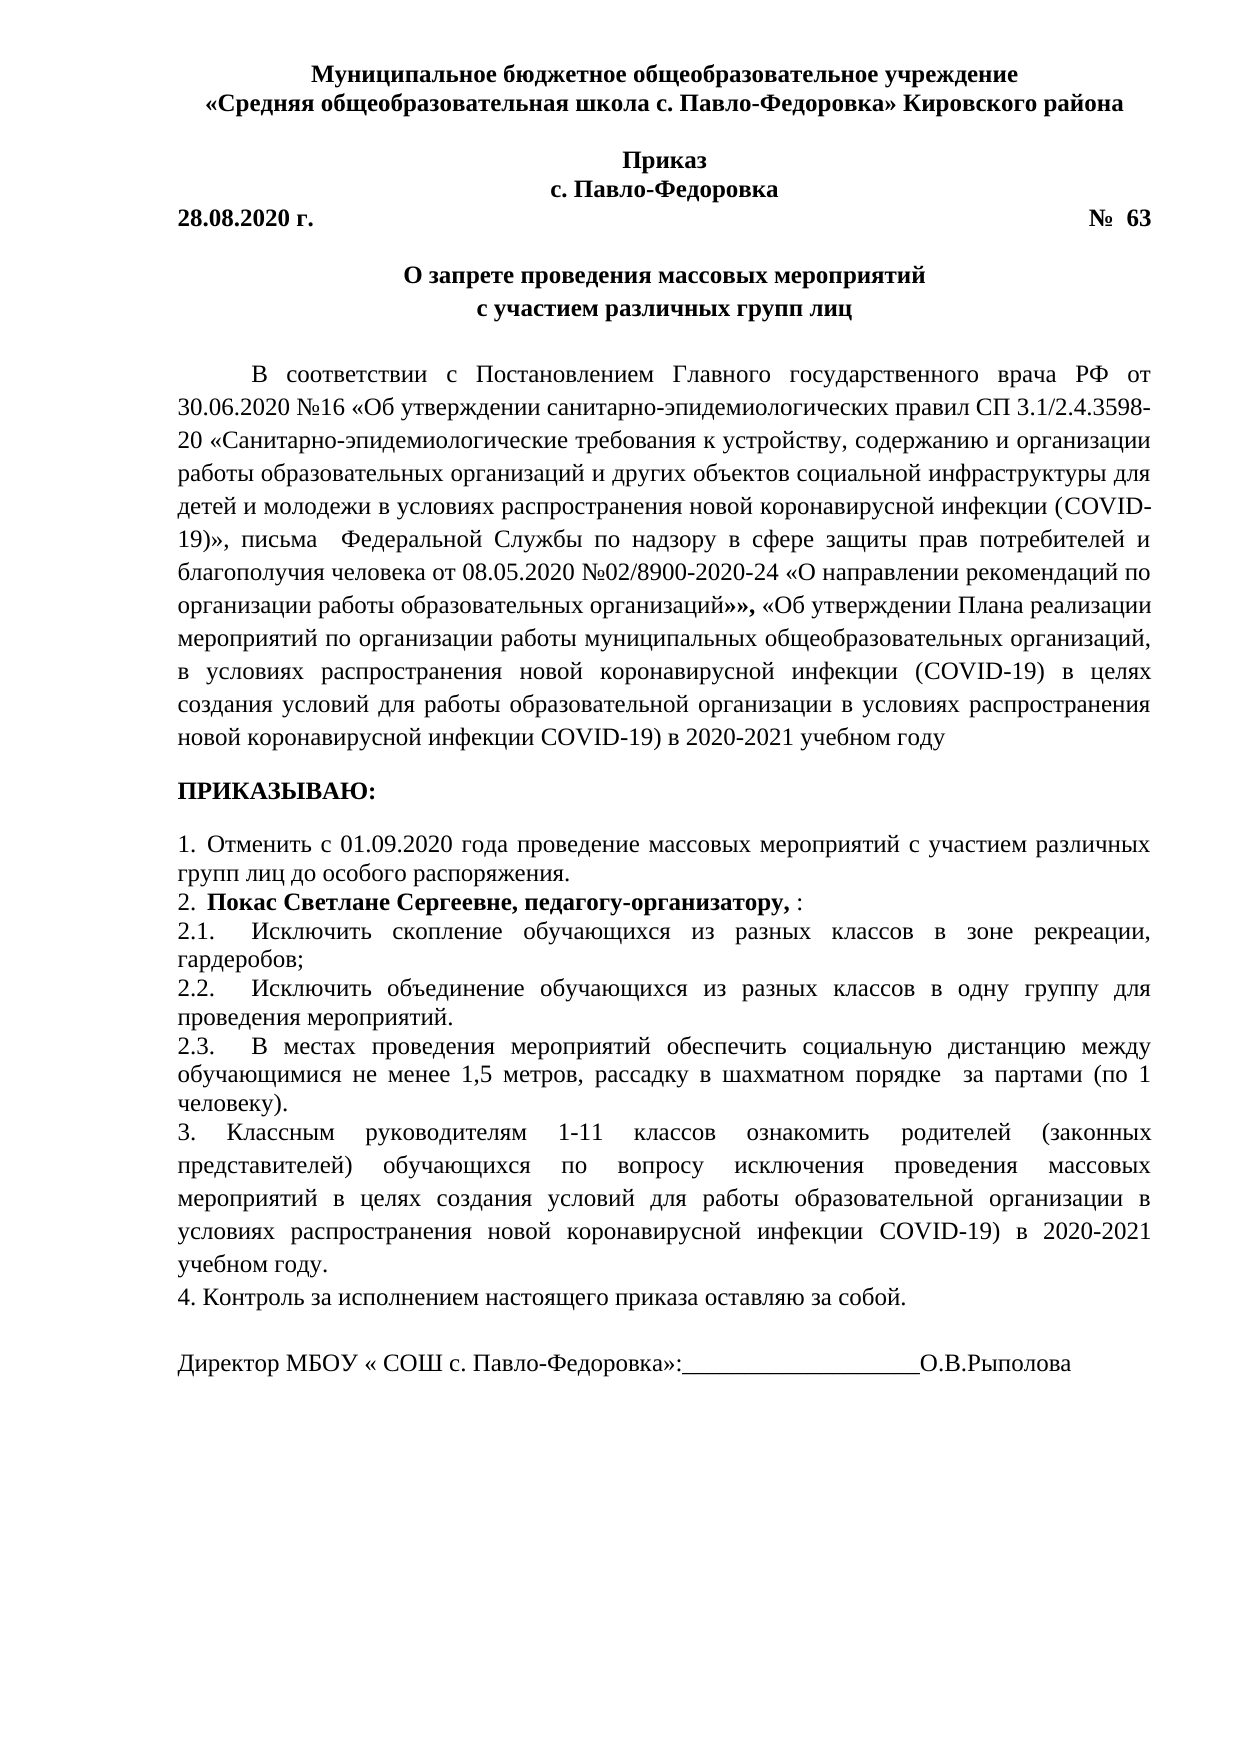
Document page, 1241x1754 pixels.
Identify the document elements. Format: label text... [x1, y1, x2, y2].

text 4. Контроль за исполнением настоящего приказа оставляю за собой. [177, 1282, 1152, 1311]
text 3. Классным руководителям 1-11 классов ознакомить родителей (законных представителей) обучающихся по вопросу исключения проведения массовых мероприятий в целях создания условий для работы образовательной организации в условиях распространения новой коронавирусной инфекции COVID-19) в 2020-2021 учебном году. [177, 1117, 1152, 1278]
text «Средняя общеобразовательная школа с. Павло-Федоровка» Кировского района [177, 88, 1152, 117]
text Директор МБОУ « СОШ с. Павло-Федоровка»:___________________О.В.Рыполова [177, 1348, 1152, 1377]
text 28.08.2020 г. № 63 [177, 203, 1152, 232]
list Исключить объединение обучающихся из разных классов в одну группу для проведения мероприятий. [177, 973, 1152, 1031]
text с участием различных групп лиц [177, 293, 1152, 322]
list В местах проведения мероприятий обеспечить социальную дистанцию между обучающимися не менее 1,5 метров, рассадку в шахматном порядке за партами (по 1 человеку). [177, 1031, 1152, 1117]
list Исключить скопление обучающихся из разных классов в зоне рекреации, гардеробов; [177, 916, 1152, 973]
text с. Павло-Федоровка [177, 174, 1152, 203]
text В соответствии с Постановлением Главного государственного врача РФ от 30.06.2020 №16 «Об утверждении санитарно-эпидемиологических правил СП 3.1/2.4.3598-20 «Санитарно-эпидемиологические требования к устройству, содержанию и организации работы образовательных организаций и других объектов социальной инфраструктуры для детей и молодежи в условиях распространения новой коронавирусной инфекции (COVID-19)», письма Федеральной Службы по надзору в сфере защиты прав потребителей и благополучия человека от 08.05.2020 №02/8900-2020-24 «О направлении рекомендаций по организации работы образовательных организаций»», «Об утверждении Плана реализации мероприятий по организации работы муниципальных общеобразовательных организаций, в условиях распространения новой коронавирусной инфекции (COVID-19) в целях создания условий для работы образовательной организации в условиях распространения новой коронавирусной инфекции COVID-19) в 2020-2021 учебном году [177, 359, 1152, 751]
text ПРИКАЗЫВАЮ: [177, 776, 1152, 804]
text Приказ [177, 145, 1152, 174]
list Отменить с 01.09.2020 года проведение массовых мероприятий с участием различных групп лиц до особого распоряжения. [177, 829, 1152, 887]
text Муниципальное бюджетное общеобразовательное учреждение [177, 59, 1152, 88]
list Покас Светлане Сергеевне, педагогу-организатору, : [177, 887, 1152, 916]
text О запрете проведения массовых мероприятий [177, 260, 1152, 289]
